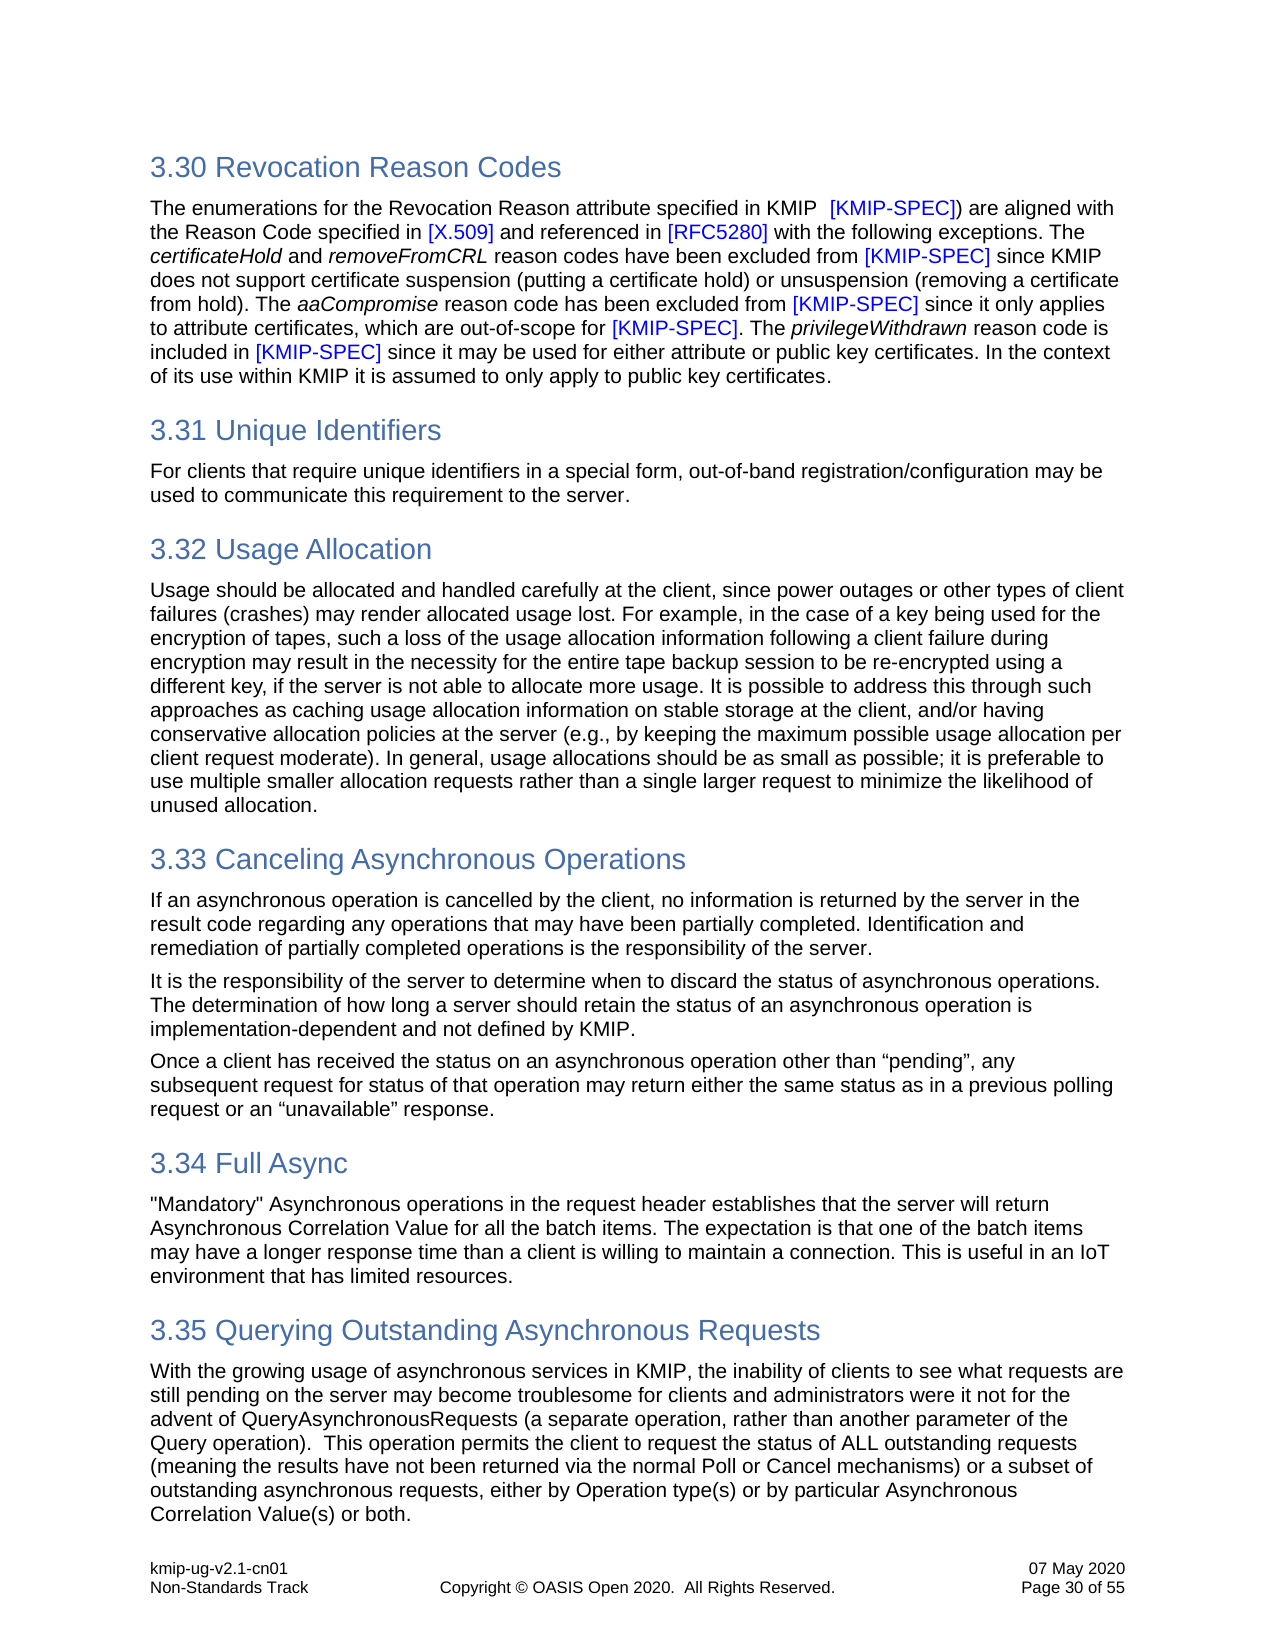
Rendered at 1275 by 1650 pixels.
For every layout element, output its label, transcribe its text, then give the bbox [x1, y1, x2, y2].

subtitle Revocation Reason Codes [150, 150, 1125, 183]
text If an asynchronous operation is cancelled by the client, no information is returned by the server in the result code regarding any operations that may have been partially completed. Identification and remediation of partially completed operations is the responsibility of the server. [150, 888, 1125, 960]
text It is the responsibility of the server to determine when to discard the status of asynchronous operations. The determination of how long a server should retain the status of an asynchronous operation is implementation-dependent and not defined by KMIP. [150, 968, 1125, 1040]
text Usage should be allocated and handled carefully at the client, since power outages or other types of client failures (crashes) may render allocated usage lost. For example, in the case of a key being used for the encryption of tapes, such a loss of the usage allocation information following a client failure during encryption may result in the necessity for the entire tape backup session to be re-encrypted using a different key, if the server is not able to allocate more usage. It is possible to address this through such approaches as caching usage allocation information on stable storage at the client, and/or having conservative allocation policies at the server (e.g., by keeping the maximum possible usage allocation per client request moderate). In general, usage allocations should be as small as possible; it is preferable to use multiple smaller allocation requests rather than a single larger request to minimize the likelihood of unused allocation. [150, 578, 1125, 817]
subtitle Querying Outstanding Asynchronous Requests [150, 1312, 1125, 1346]
text For clients that require unique identifiers in a special form, out-of-band registration/configuration may be used to communicate this requirement to the server. [150, 459, 1125, 507]
subtitle Unique Identifiers [150, 413, 1125, 446]
subtitle Full Async [150, 1146, 1125, 1179]
subtitle Canceling Asynchronous Operations [150, 842, 1125, 876]
subtitle Usage Allocation [150, 532, 1125, 565]
text The enumerations for the Revocation Reason attribute specified in KMIP [KMIP-SPEC]) are aligned with the Reason Code specified in [X.509] and referenced in [RFC5280] with the following exceptions. The certificateHold and removeFromCRL reason codes have been excluded from [KMIP-SPEC] since KMIP does not support certificate suspension (putting a certificate hold) or unsuspension (removing a certificate from hold). The aaCompromise reason code has been excluded from [KMIP-SPEC] since it only applies to attribute certificates, which are out-of-scope for [KMIP-SPEC]. The privilegeWithdrawn reason code is included in [KMIP-SPEC] since it may be used for either attribute or public key certificates. In the context of its use within KMIP it is assumed to only apply to public key certificates. [150, 196, 1125, 388]
text With the growing usage of asynchronous services in KMIP, the inability of clients to see what requests are still pending on the server may become troublesome for clients and administrators were it not for the advent of QueryAsynchronousRequests (a separate operation, rather than another parameter of the Query operation). This operation permits the client to request the status of ALL outstanding requests (meaning the results have not been returned via the normal Poll or Cancel mechanisms) or a subset of outstanding asynchronous requests, either by Operation type(s) or by particular Asynchronous Correlation Value(s) or both. [150, 1358, 1125, 1526]
text Once a client has received the status on an asynchronous operation other than “pending”, any subsequent request for status of that operation may return either the same status as in a previous polling request or an “unavailable” response. [150, 1049, 1125, 1121]
text "Mandatory" Asynchronous operations in the request header establishes that the server will return Asynchronous Correlation Value for all the batch items. The expectation is that one of the batch items may have a longer response time than a client is willing to maintain a connection. This is useful in an IoT environment that has limited resources. [150, 1192, 1125, 1287]
